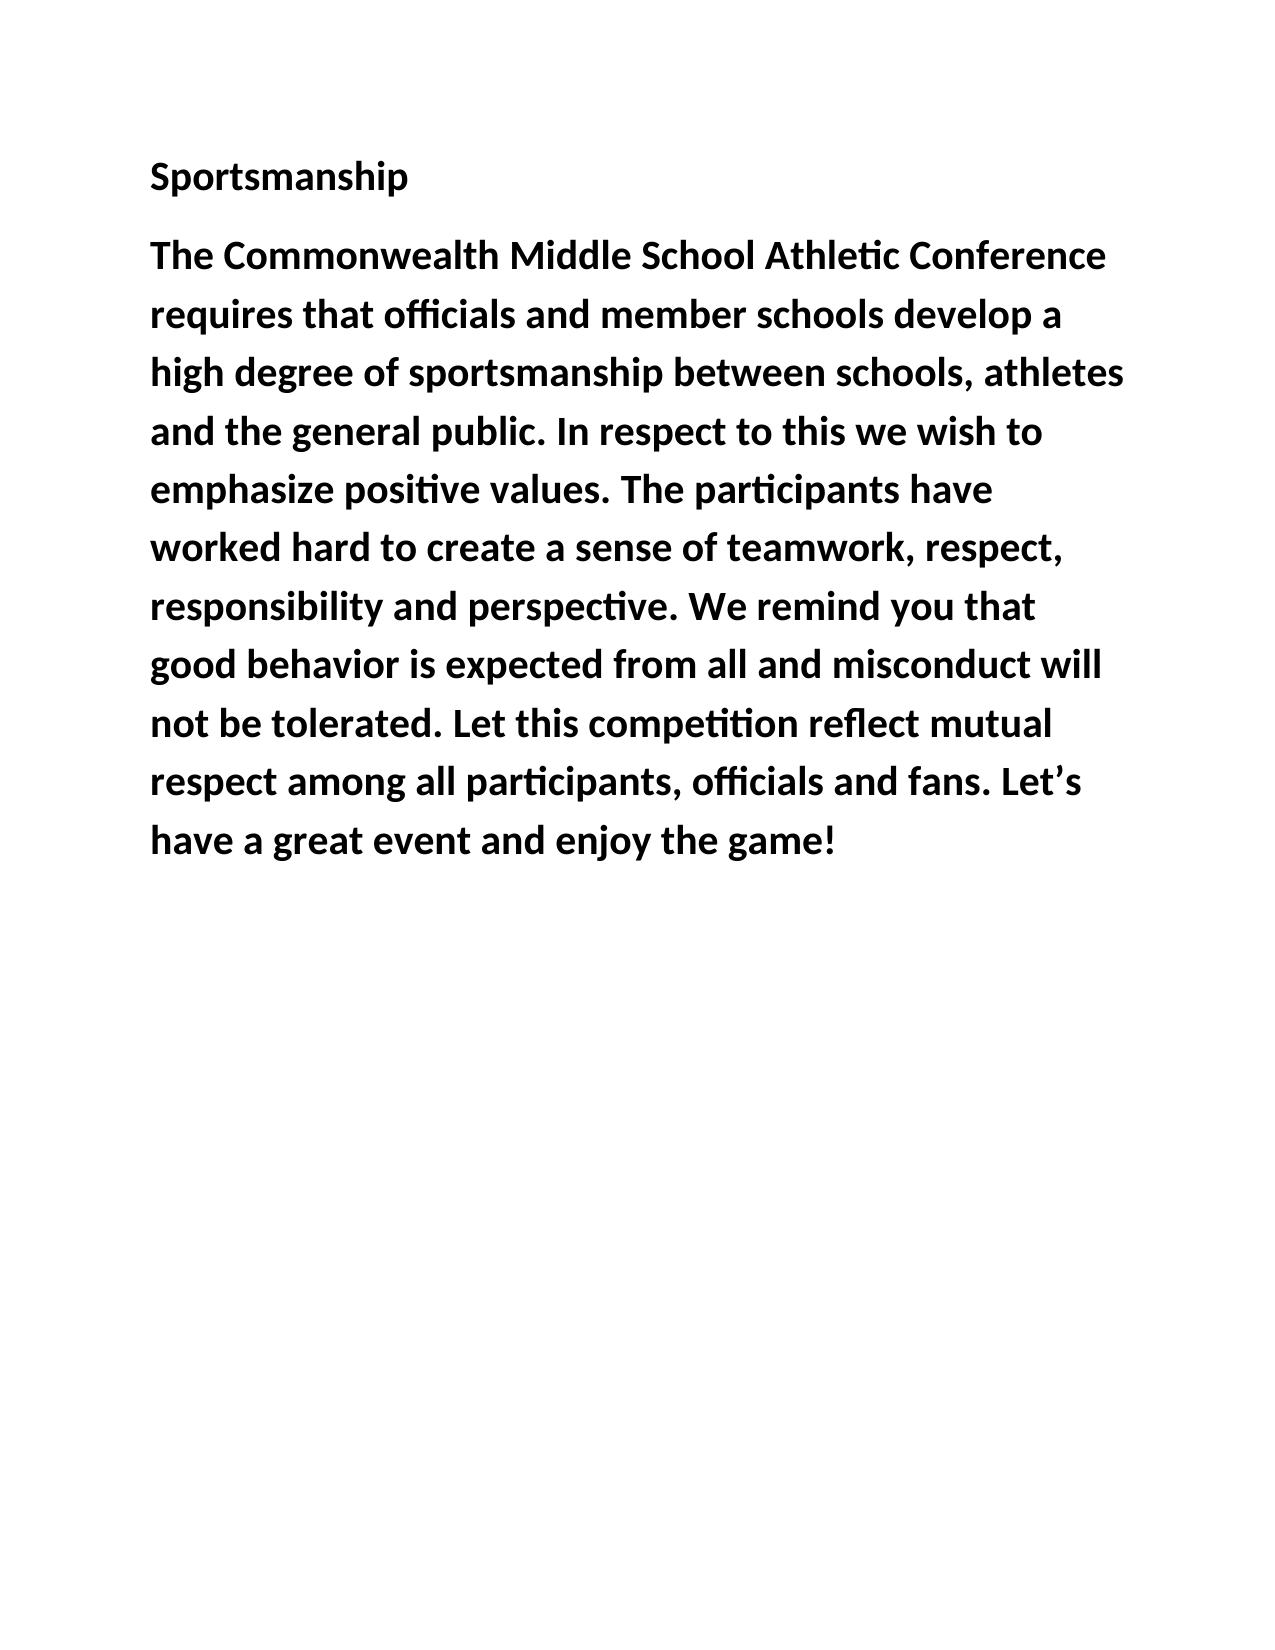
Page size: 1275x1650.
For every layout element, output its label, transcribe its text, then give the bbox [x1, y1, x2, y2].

text The Commonwealth Middle School Athletic Conference requires that officials and member schools develop a high degree of sportsmanship between schools, athletes and the general public. In respect to this we wish to emphasize positive values. The participants have worked hard to create a sense of teamwork, respect, responsibility and perspective. We remind you that good behavior is expected from all and misconduct will not be tolerated. Let this competition reflect mutual respect among all participants, officials and fans. Let’s have a great event and enjoy the game! [150, 229, 1125, 864]
text Sportsmanship [150, 150, 1125, 201]
